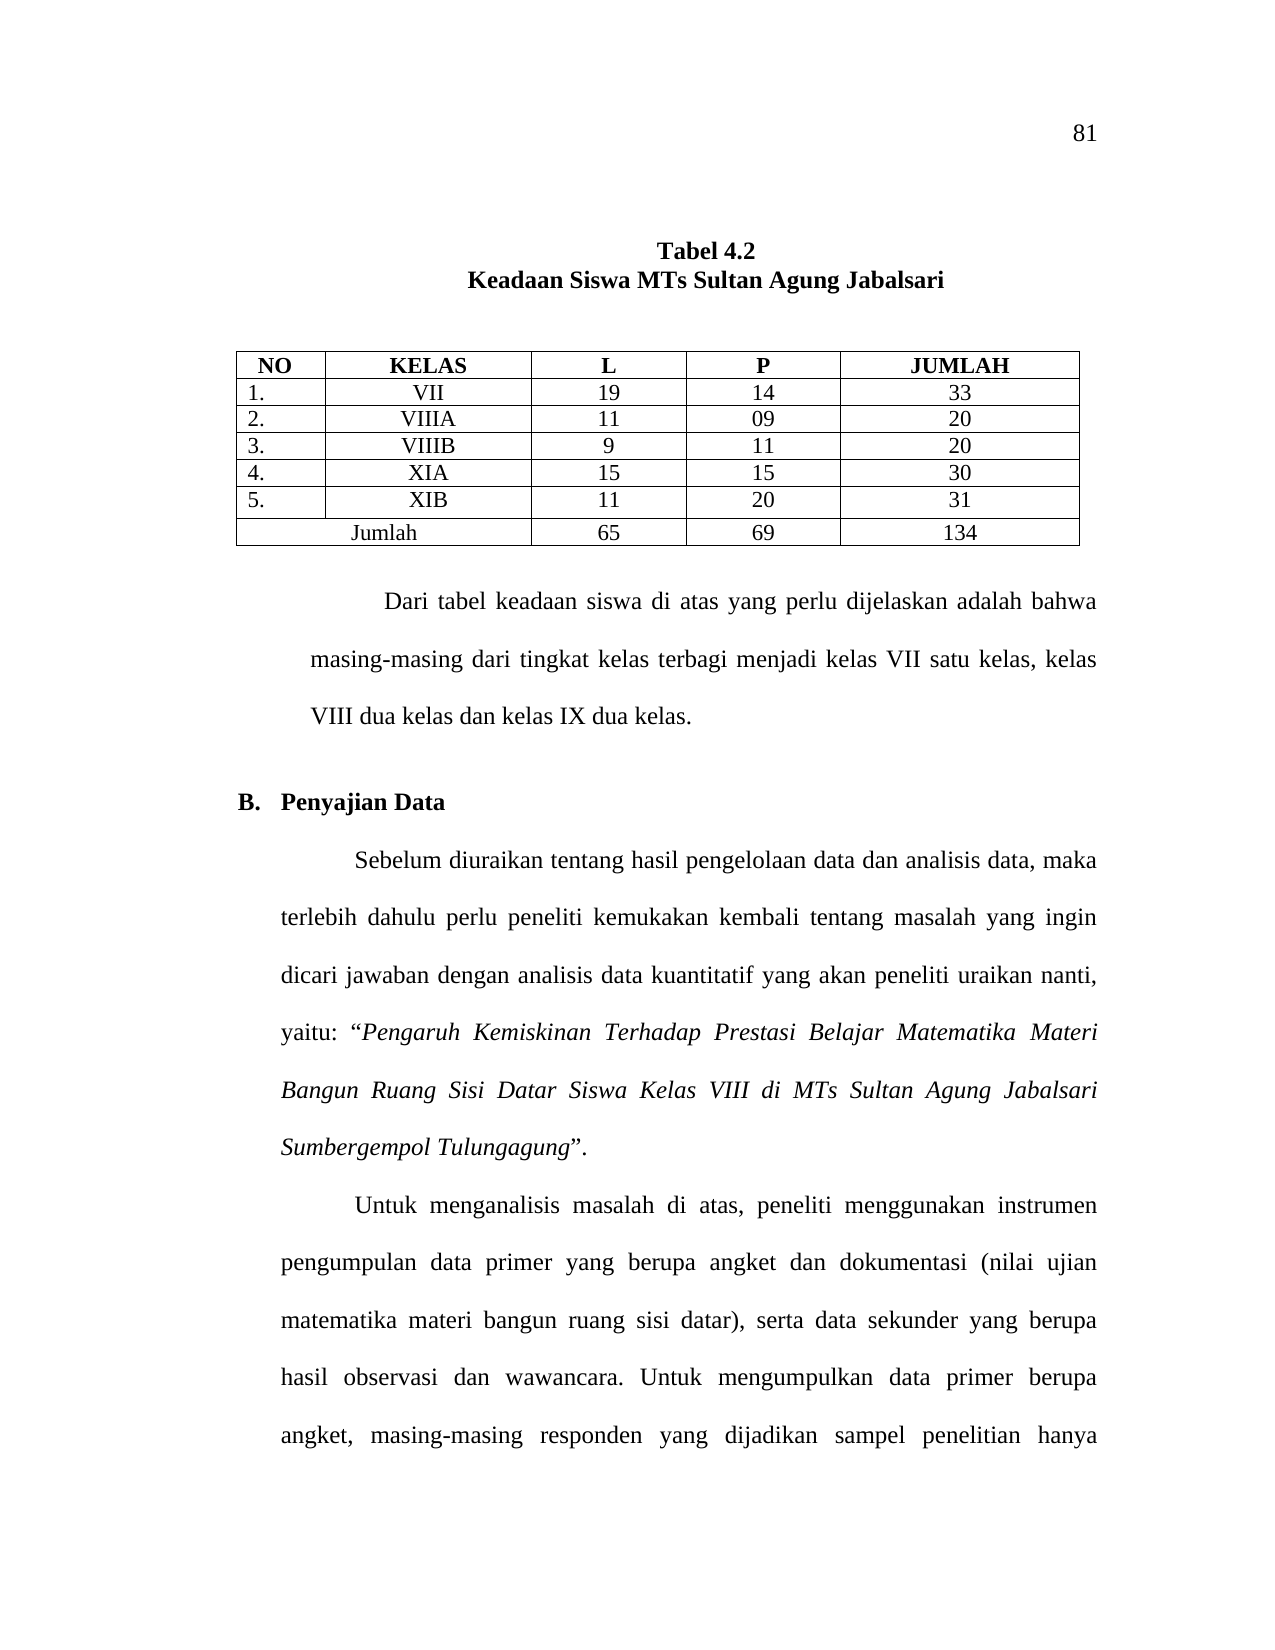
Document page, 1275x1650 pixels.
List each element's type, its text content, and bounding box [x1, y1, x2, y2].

table_cell 15 [532, 460, 686, 486]
text Tabel 4.2 [314, 236, 1098, 265]
table_cell 5. [237, 487, 325, 518]
table_header P [687, 352, 840, 378]
table_cell 09 [687, 406, 840, 432]
text Sebelum diuraikan tentang hasil pengelolaan data dan analisis data, maka terlebih dahulu perlu peneliti kemukakan kembali tentang masalah yang ingin dicari jawaban dengan analisis data kuantitatif yang akan peneliti uraikan nanti, yaitu: “Pengaruh Kemiskinan Terhadap Prestasi Belajar Matematika Materi Bangun Ruang Sisi Datar Siswa Kelas VIII di MTs Sultan Agung Jabalsari Sumbergempol Tulungagung”. [281, 845, 1098, 1161]
table_header NO [237, 352, 325, 378]
table_cell VII [326, 379, 531, 405]
table_cell 4. [237, 460, 325, 486]
table_header JUMLAH [841, 352, 1079, 378]
table_cell 134 [841, 519, 1079, 545]
table_cell 69 [687, 519, 840, 545]
table_cell 9 [532, 433, 686, 459]
table_cell 2. [237, 406, 325, 432]
table_cell 1. [237, 379, 325, 405]
table_header KELAS [326, 352, 531, 378]
table_cell XIA [326, 460, 531, 486]
table_cell 11 [532, 487, 686, 518]
table_cell 30 [841, 460, 1079, 486]
table_cell 11 [687, 433, 840, 459]
table_cell VIIIA [326, 406, 531, 432]
table_cell 19 [532, 379, 686, 405]
table_cell 20 [841, 406, 1079, 432]
text Keadaan Siswa MTs Sultan Agung Jabalsari [314, 265, 1098, 294]
table_cell 3. [237, 433, 325, 459]
table_cell 15 [687, 460, 840, 486]
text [281, 1190, 1098, 1449]
text Dari tabel keadaan siswa di atas yang perlu dijelaskan adalah bahwa masing-masing dari tingkat kelas terbagi menjadi kelas VII satu kelas, kelas VIII dua kelas dan kelas IX dua kelas. [310, 586, 1098, 730]
table_cell VIIIB [326, 433, 531, 459]
table_header L [532, 352, 686, 378]
table_cell 33 [841, 379, 1079, 405]
table_cell 20 [841, 433, 1079, 459]
table_cell XIB [326, 487, 531, 518]
subtitle Penyajian Data [238, 787, 1098, 816]
table_cell 11 [532, 406, 686, 432]
table_cell 20 [687, 487, 840, 518]
table_cell 14 [687, 379, 840, 405]
table_cell 65 [532, 519, 686, 545]
table_cell 31 [841, 487, 1079, 518]
table_cell Jumlah [237, 519, 531, 545]
